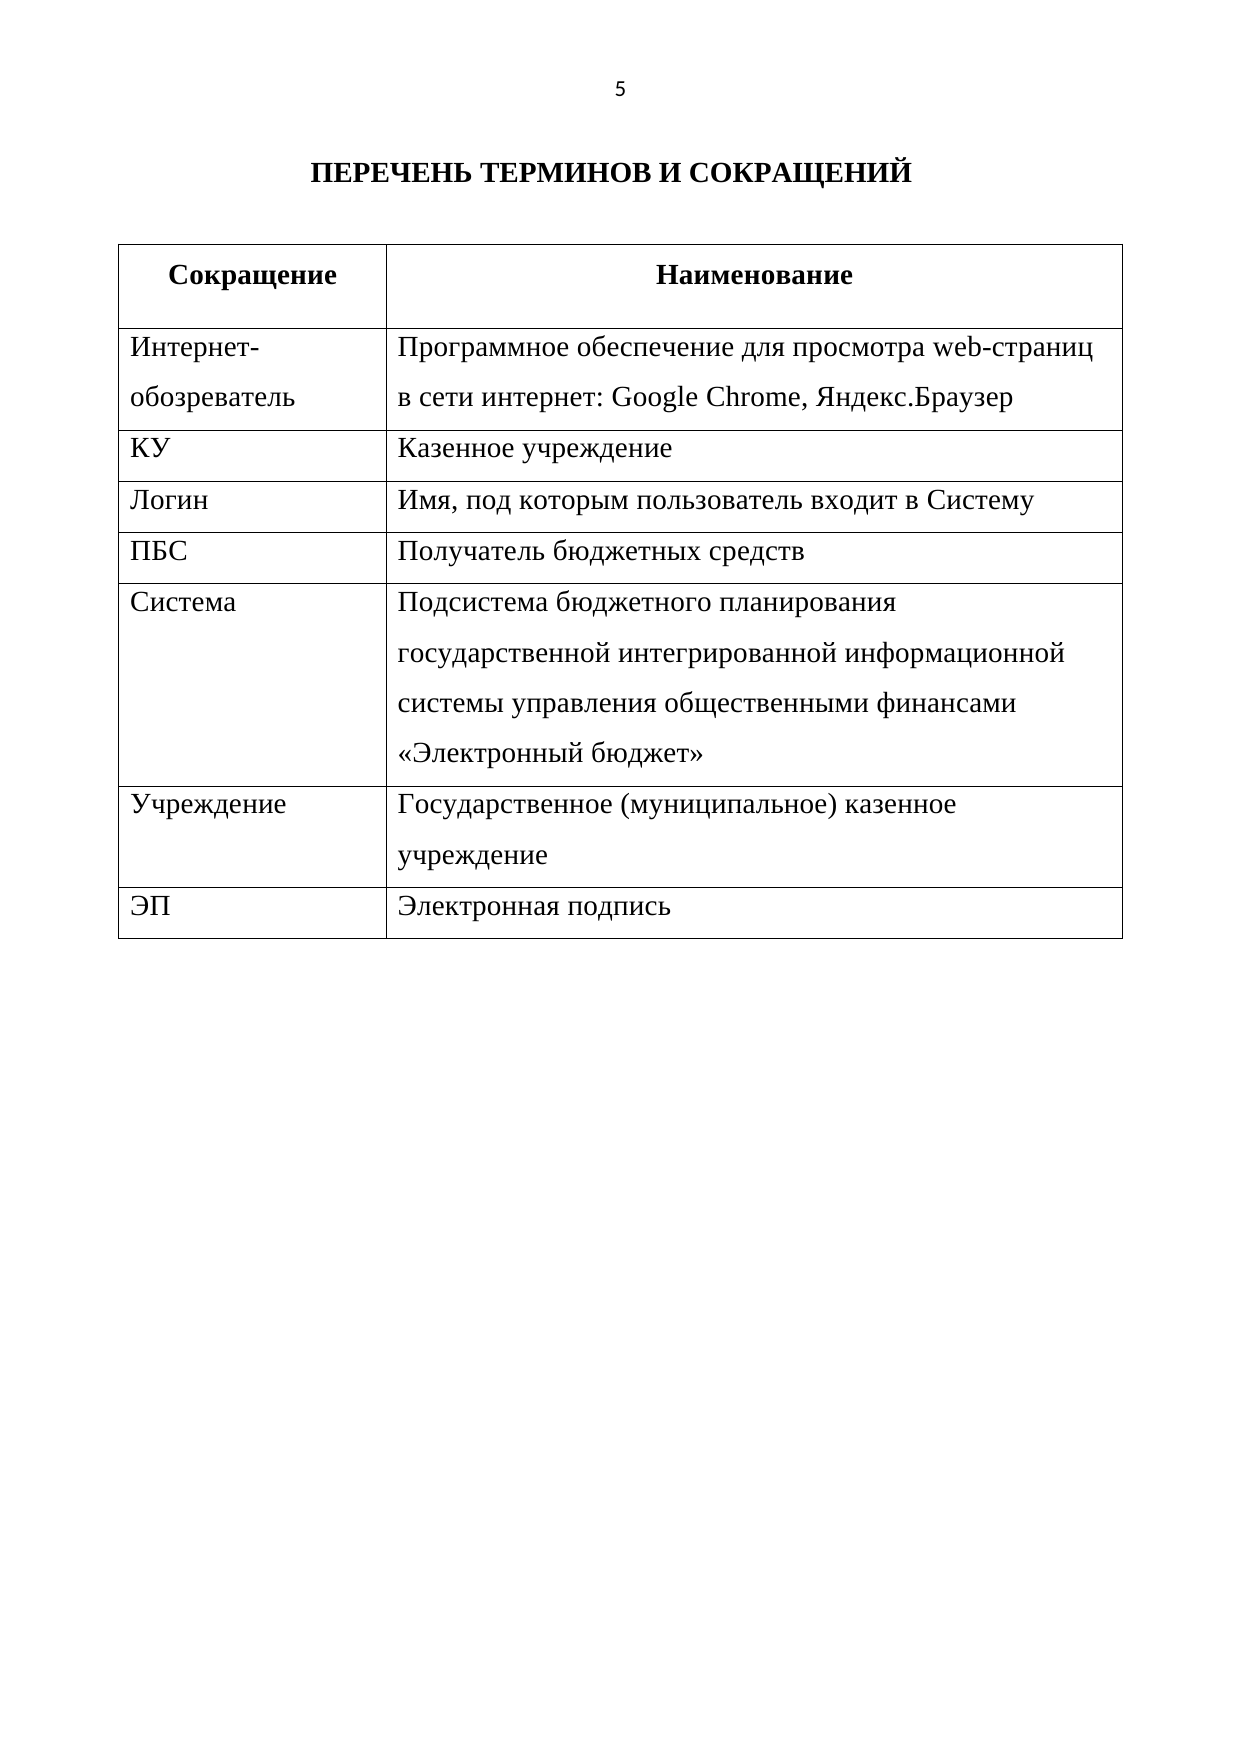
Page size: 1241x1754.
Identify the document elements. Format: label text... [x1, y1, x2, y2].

text Перечень терминов и сокращений [118, 156, 1104, 189]
table_cell Логин [119, 482, 386, 532]
table_cell Государственное (муниципальное) казенное учреждение [387, 787, 1122, 887]
table_cell КУ [119, 431, 386, 481]
table_header Сокращение [119, 245, 386, 328]
table_cell Имя, под которым пользователь входит в Систему [387, 482, 1122, 532]
table_cell Программное обеспечение для просмотра web-страниц в сети интернет: Google Chrome, Яндекс.Браузер [387, 329, 1122, 429]
table_cell Интернет-обозреватель [119, 329, 386, 429]
table_cell Электронная подпись [387, 888, 1122, 938]
table_cell Получатель бюджетных средств [387, 533, 1122, 583]
table_cell Система [119, 584, 386, 786]
table_cell Подсистема бюджетного планирования государственной интегрированной информационной системы управления общественными финансами «Электронный бюджет» [387, 584, 1122, 786]
table_cell Учреждение [119, 787, 386, 887]
table_cell ЭП [119, 888, 386, 938]
table_header Наименование [387, 245, 1122, 328]
table_cell ПБС [119, 533, 386, 583]
table_cell Казенное учреждение [387, 431, 1122, 481]
